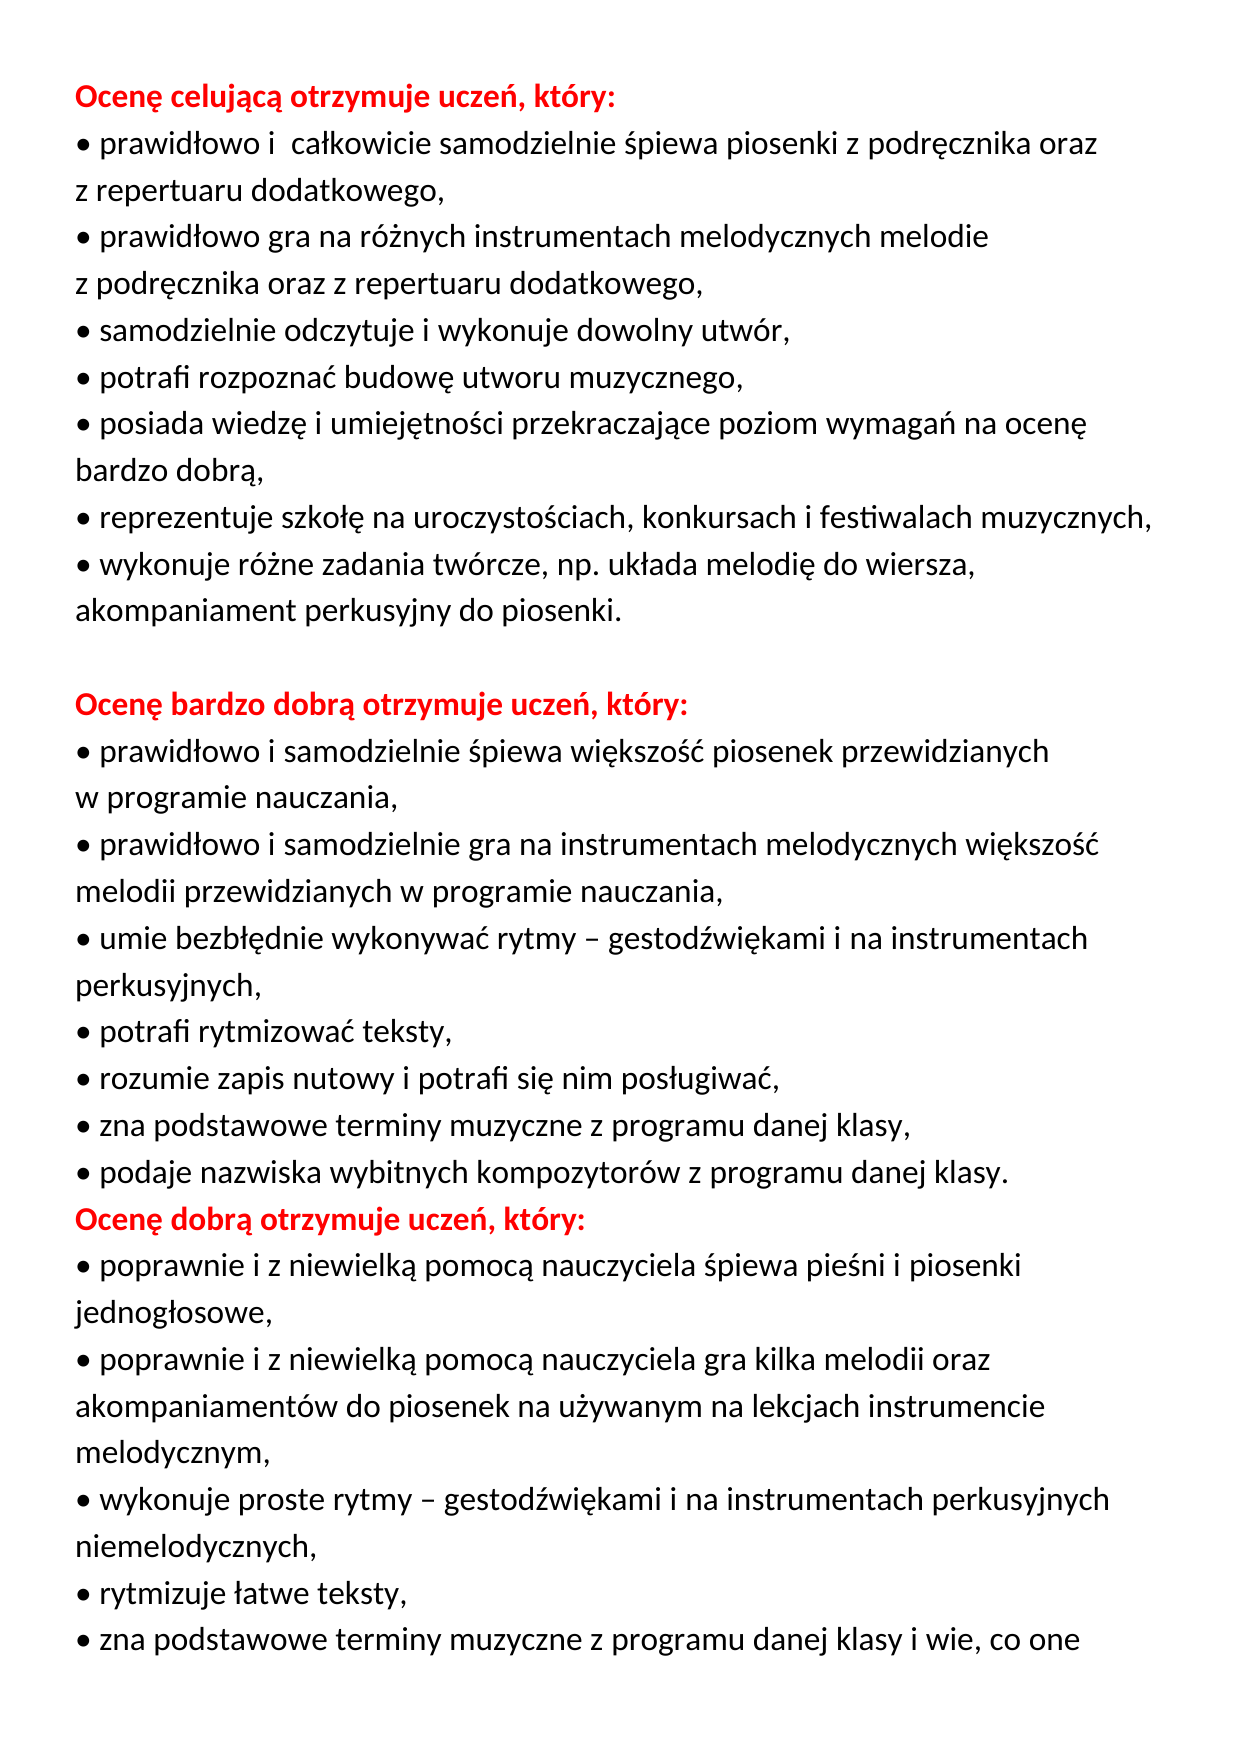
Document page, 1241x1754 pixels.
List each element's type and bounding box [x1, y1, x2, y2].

text [75, 75, 1165, 1659]
